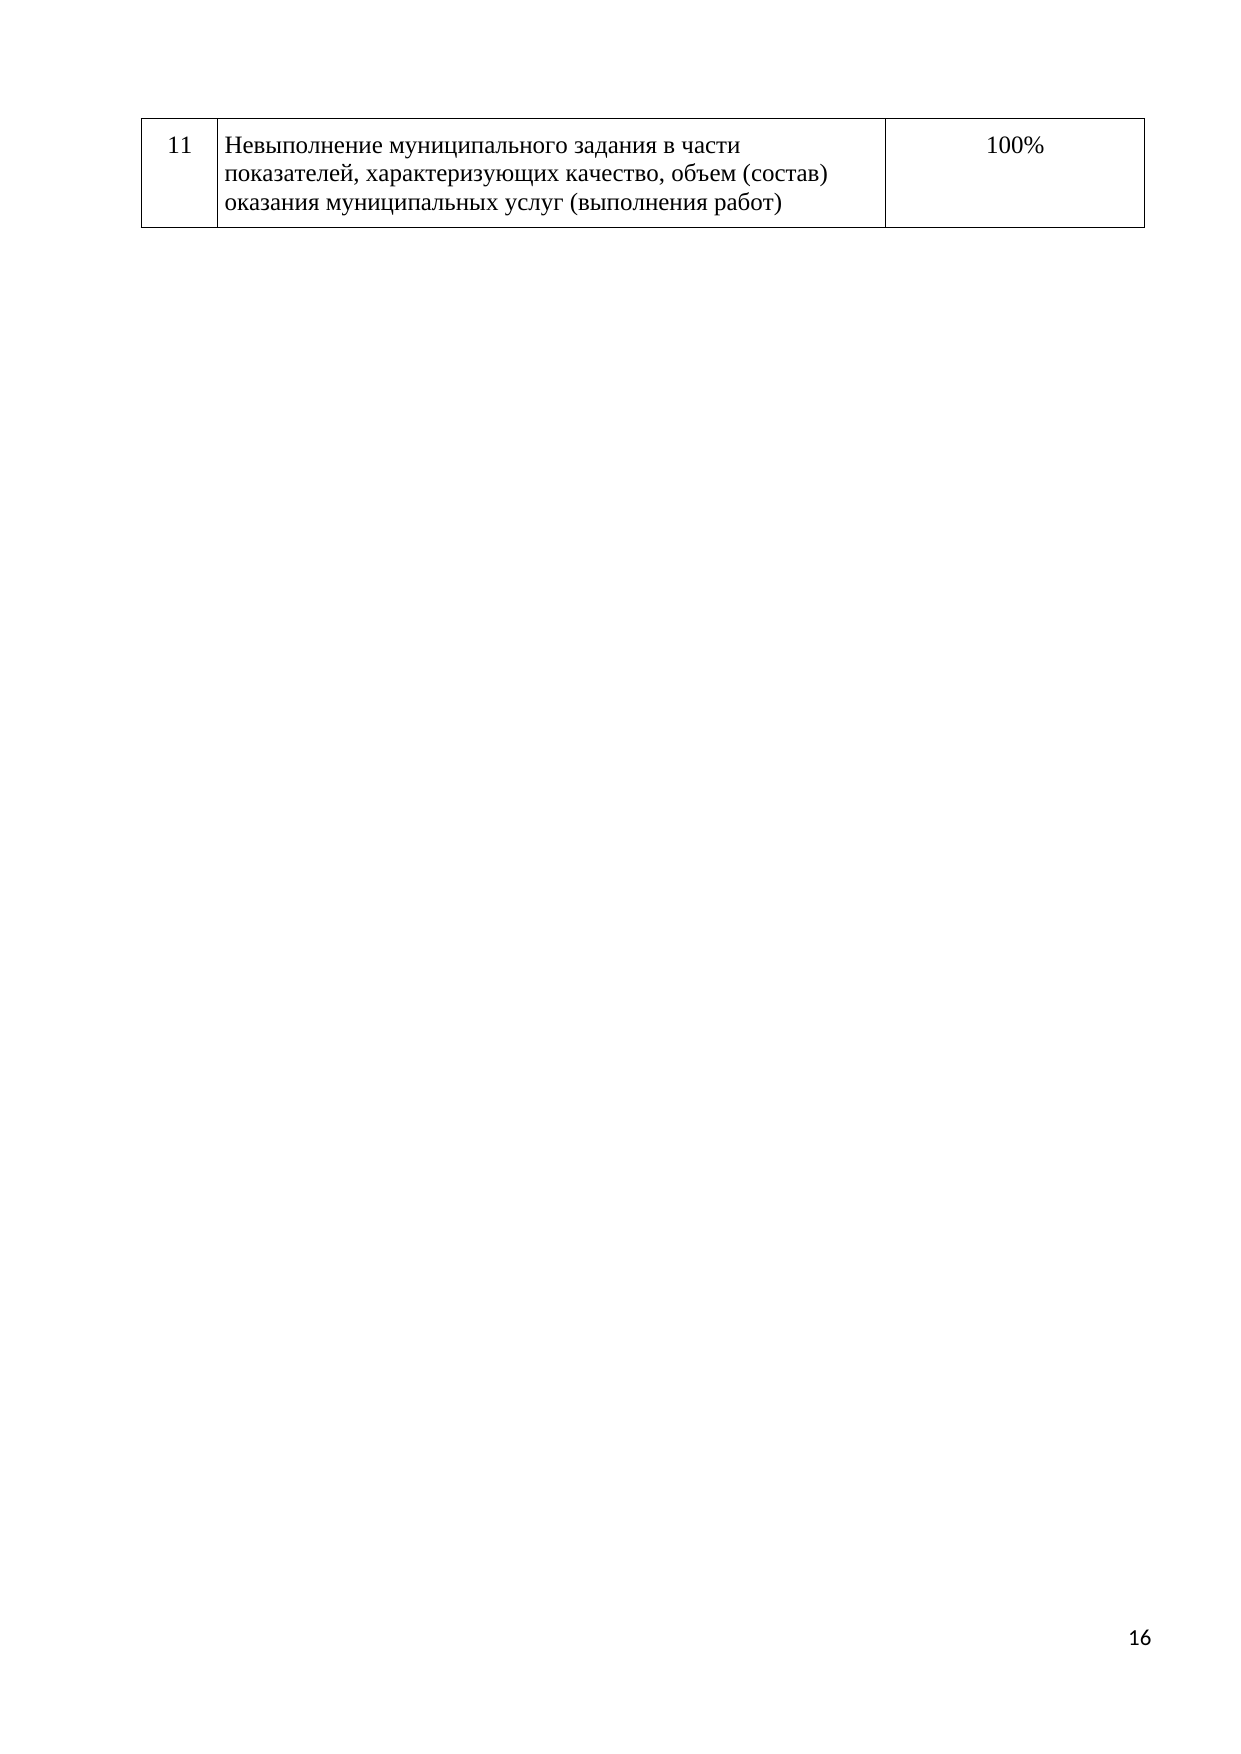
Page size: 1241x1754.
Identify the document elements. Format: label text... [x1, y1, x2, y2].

table_cell 100% [886, 119, 1144, 227]
table_cell Невыполнение муниципального задания в части показателей, характеризующих качество, объем (состав) оказания муниципальных услуг (выполнения работ) [218, 119, 885, 227]
table_cell 11 [142, 119, 217, 227]
